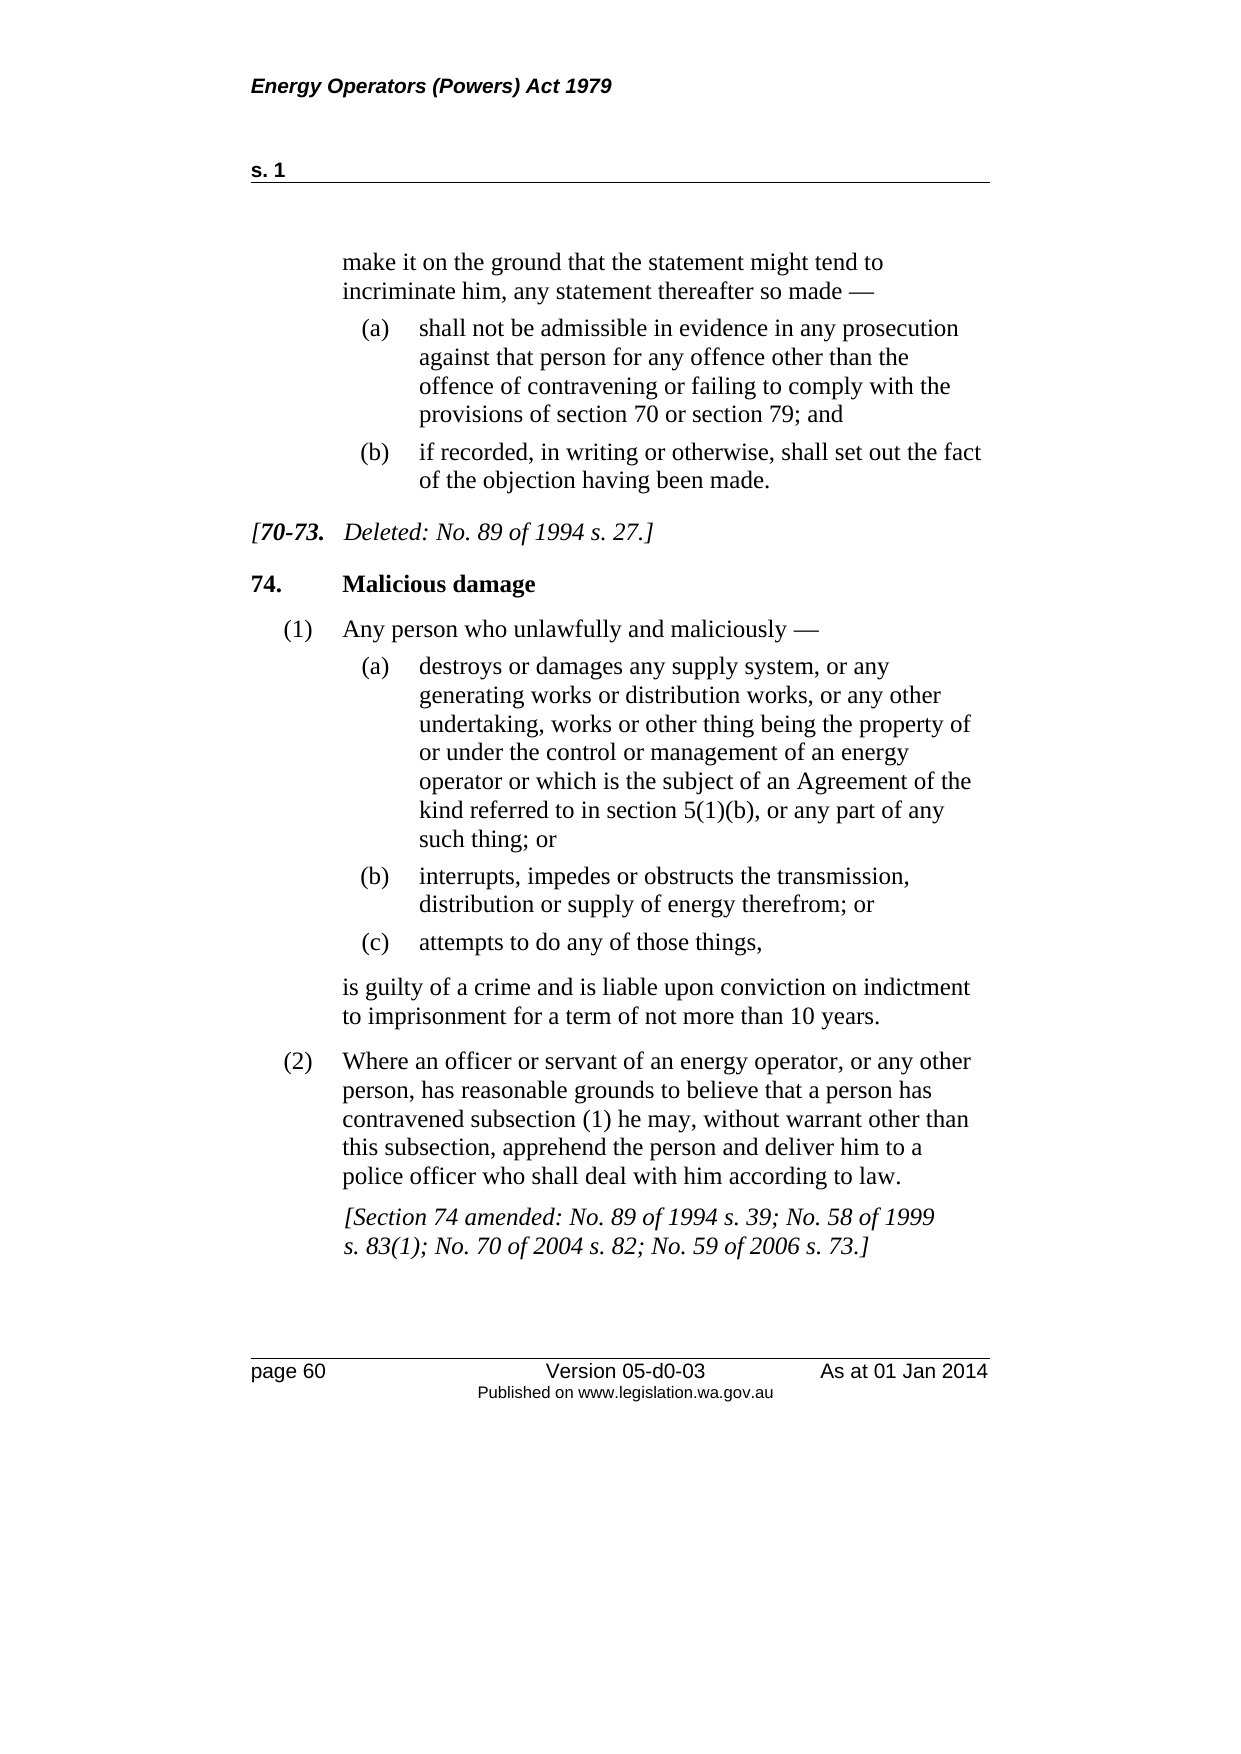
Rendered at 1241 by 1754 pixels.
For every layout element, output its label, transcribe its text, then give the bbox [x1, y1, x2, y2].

text (b) if recorded, in writing or otherwise, shall set out the fact of the objection having been made. [251, 437, 990, 494]
text (a) shall not be admissible in evidence in any prosecution against that person for any offence other than the offence of contravening or failing to comply with the provisions of section 70 or section 79; and [251, 313, 990, 428]
text (a) destroys or damages any supply system, or any generating works or distribution works, or any other undertaking, works or other thing being the property of or under the control or management of an energy operator or which is the subject of an Agreement of the kind referred to in section 5(1)(b), or any part of any such thing; or [251, 651, 990, 852]
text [251, 247, 990, 305]
text (c) attempts to do any of those things, [251, 927, 990, 955]
text (1) Any person who unlawfully and maliciously — [251, 614, 990, 643]
text [70-73. Deleted: No. 89 of 1994 s. 27.] [251, 517, 990, 546]
text is guilty of a crime and is liable upon conviction on indictment to imprisonment for a term of not more than 10 years. [251, 972, 990, 1029]
subtitle 74. Malicious damage [251, 569, 990, 597]
text (b) interrupts, impedes or obstructs the transmission, distribution or supply of energy therefrom; or [251, 861, 990, 918]
text (2) Where an officer or servant of an energy operator, or any other person, has reasonable grounds to believe that a person has contravened subsection (1) he may, without warrant other than this subsection, apprehend the person and deliver him to a police officer who shall deal with him according to law. [251, 1046, 990, 1190]
text [Section 74 amended: No. 89 of 1994 s. 39; No. 58 of 1999 s. 83(1); No. 70 of 2004 s. 82; No. 59 of 2006 s. 73.] [251, 1202, 990, 1260]
